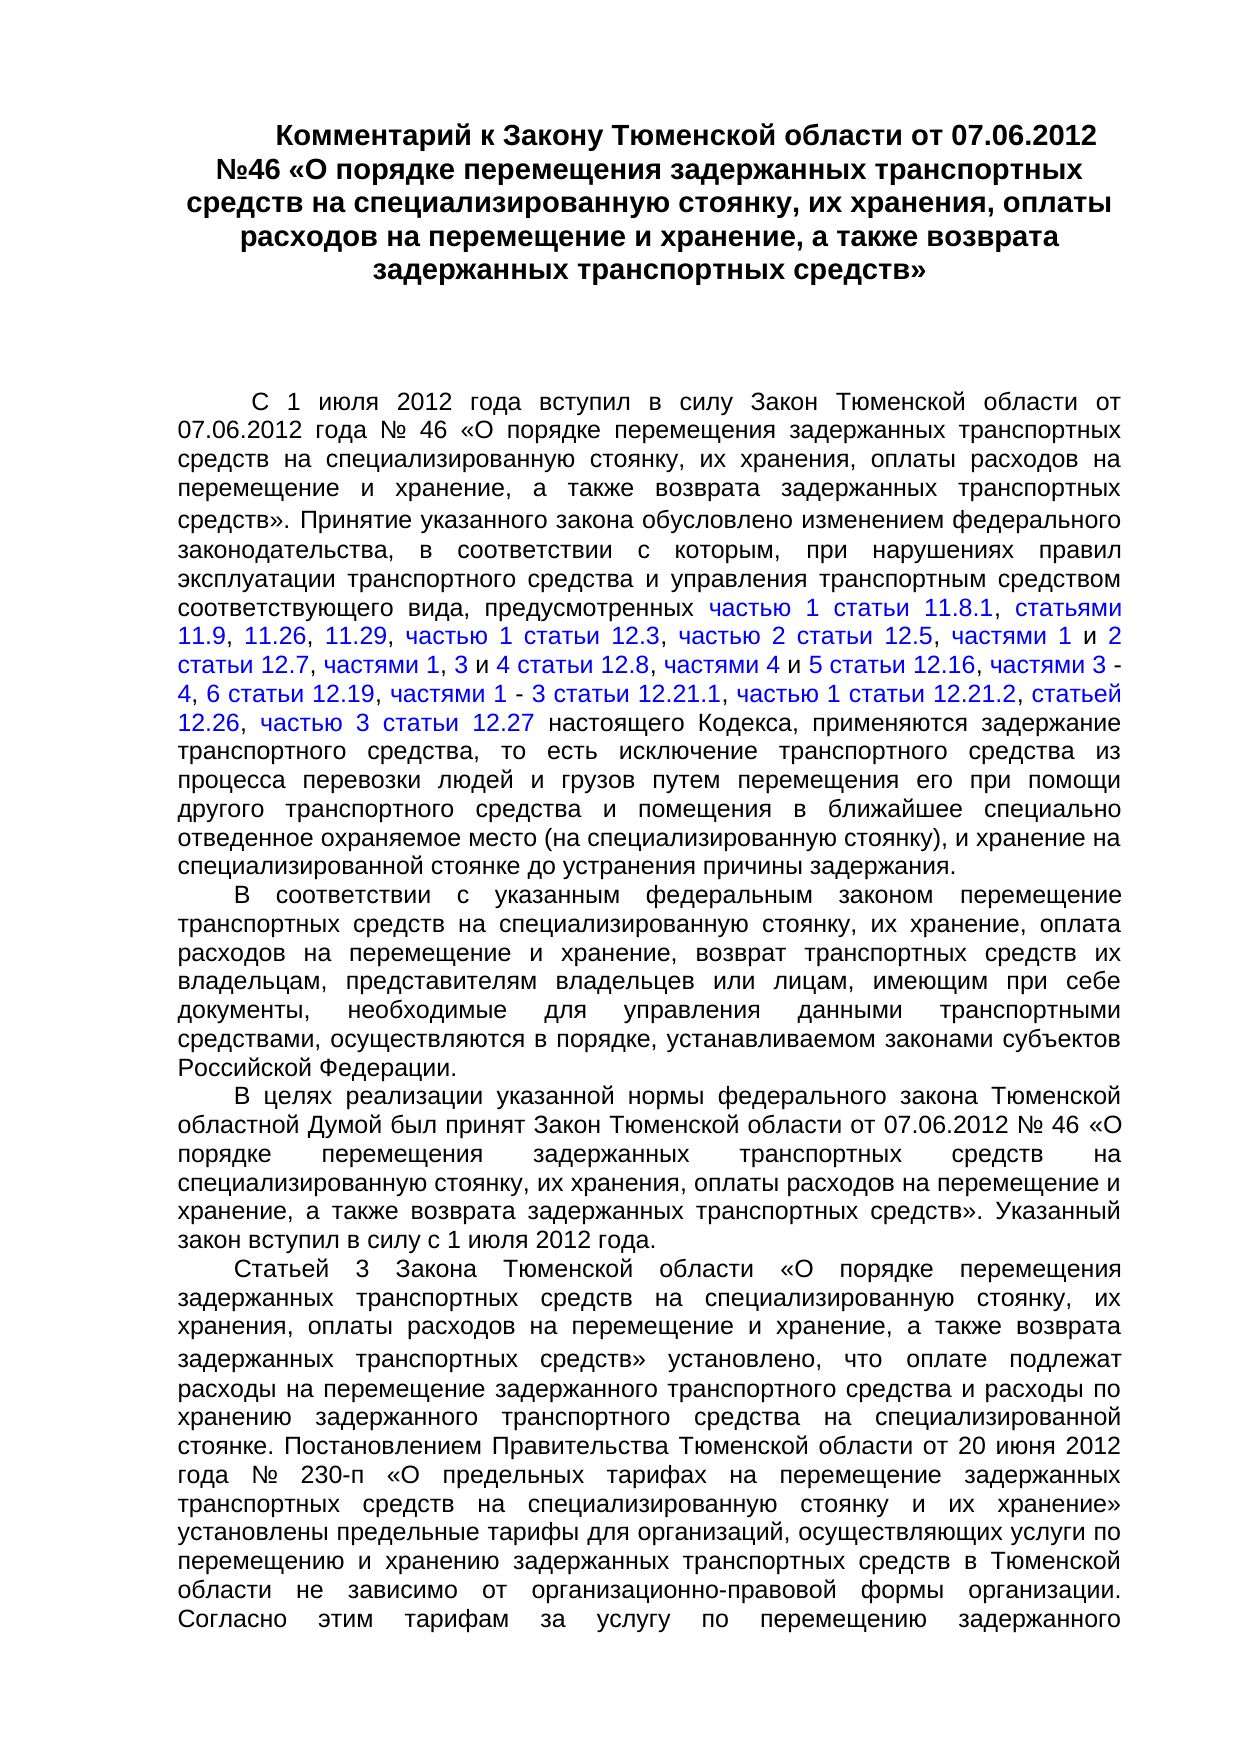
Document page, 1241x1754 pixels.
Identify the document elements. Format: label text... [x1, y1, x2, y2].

text В целях реализации указанной нормы федерального закона Тюменской областной Думой был принят Закон Тюменской области от 07.06.2012 № 46 «О порядке перемещения задержанных транспортных средств на специализированную стоянку, их хранения, оплаты расходов на перемещение и хранение, а также возврата задержанных транспортных средств». Указанный закон вступил в силу с 1 июля 2012 года. [177, 1081, 1122, 1254]
text С 1 июля 2012 года вступил в силу Закон Тюменской области от 07.06.2012 года № 46 «О порядке перемещения задержанных транспортных средств на специализированную стоянку, их хранения, оплаты расходов на перемещение и хранение, а также возврата задержанных транспортных средств». Принятие указанного закона обусловлено изменением федерального законодательства, в соответствии с которым, при нарушениях правил эксплуатации транспортного средства и управления транспортным средством соответствующего вида, предусмотренных частью 1 статьи 11.8.1, статьями 11.9, 11.26, 11.29, частью 1 статьи 12.3, частью 2 статьи 12.5, частями 1 и 2 статьи 12.7, частями 1, 3 и 4 статьи 12.8, частями 4 и 5 статьи 12.16, частями 3 - 4, 6 статьи 12.19, частями 1 - 3 статьи 12.21.1, частью 1 статьи 12.21.2, статьей 12.26, частью 3 статьи 12.27 настоящего Кодекса, применяются задержание транспортного средства, то есть исключение транспортного средства из процесса перевозки людей и грузов путем перемещения его при помощи другого транспортного средства и помещения в ближайшее специально отведенное охраняемое место (на специализированную стоянку), и хранение на специализированной стоянке до устранения причины задержания. [177, 386, 1122, 880]
text В соответствии с указанным федеральным законом перемещение транспортных средств на специализированную стоянку, их хранение, оплата расходов на перемещение и хранение, возврат транспортных средств их владельцам, представителям владельцев или лицам, имеющим при себе документы, необходимые для управления данными транспортными средствами, осуществляются в порядке, устанавливаемом законами субъектов Российской Федерации. [177, 880, 1122, 1081]
text Комментарий к Закону Тюменской области от 07.06.2012 №46 «О порядке перемещения задержанных транспортных средств на специализированную стоянку, их хранения, оплаты расходов на перемещение и хранение, а также возврата задержанных транспортных средств» [177, 118, 1122, 286]
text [177, 1254, 1122, 1632]
